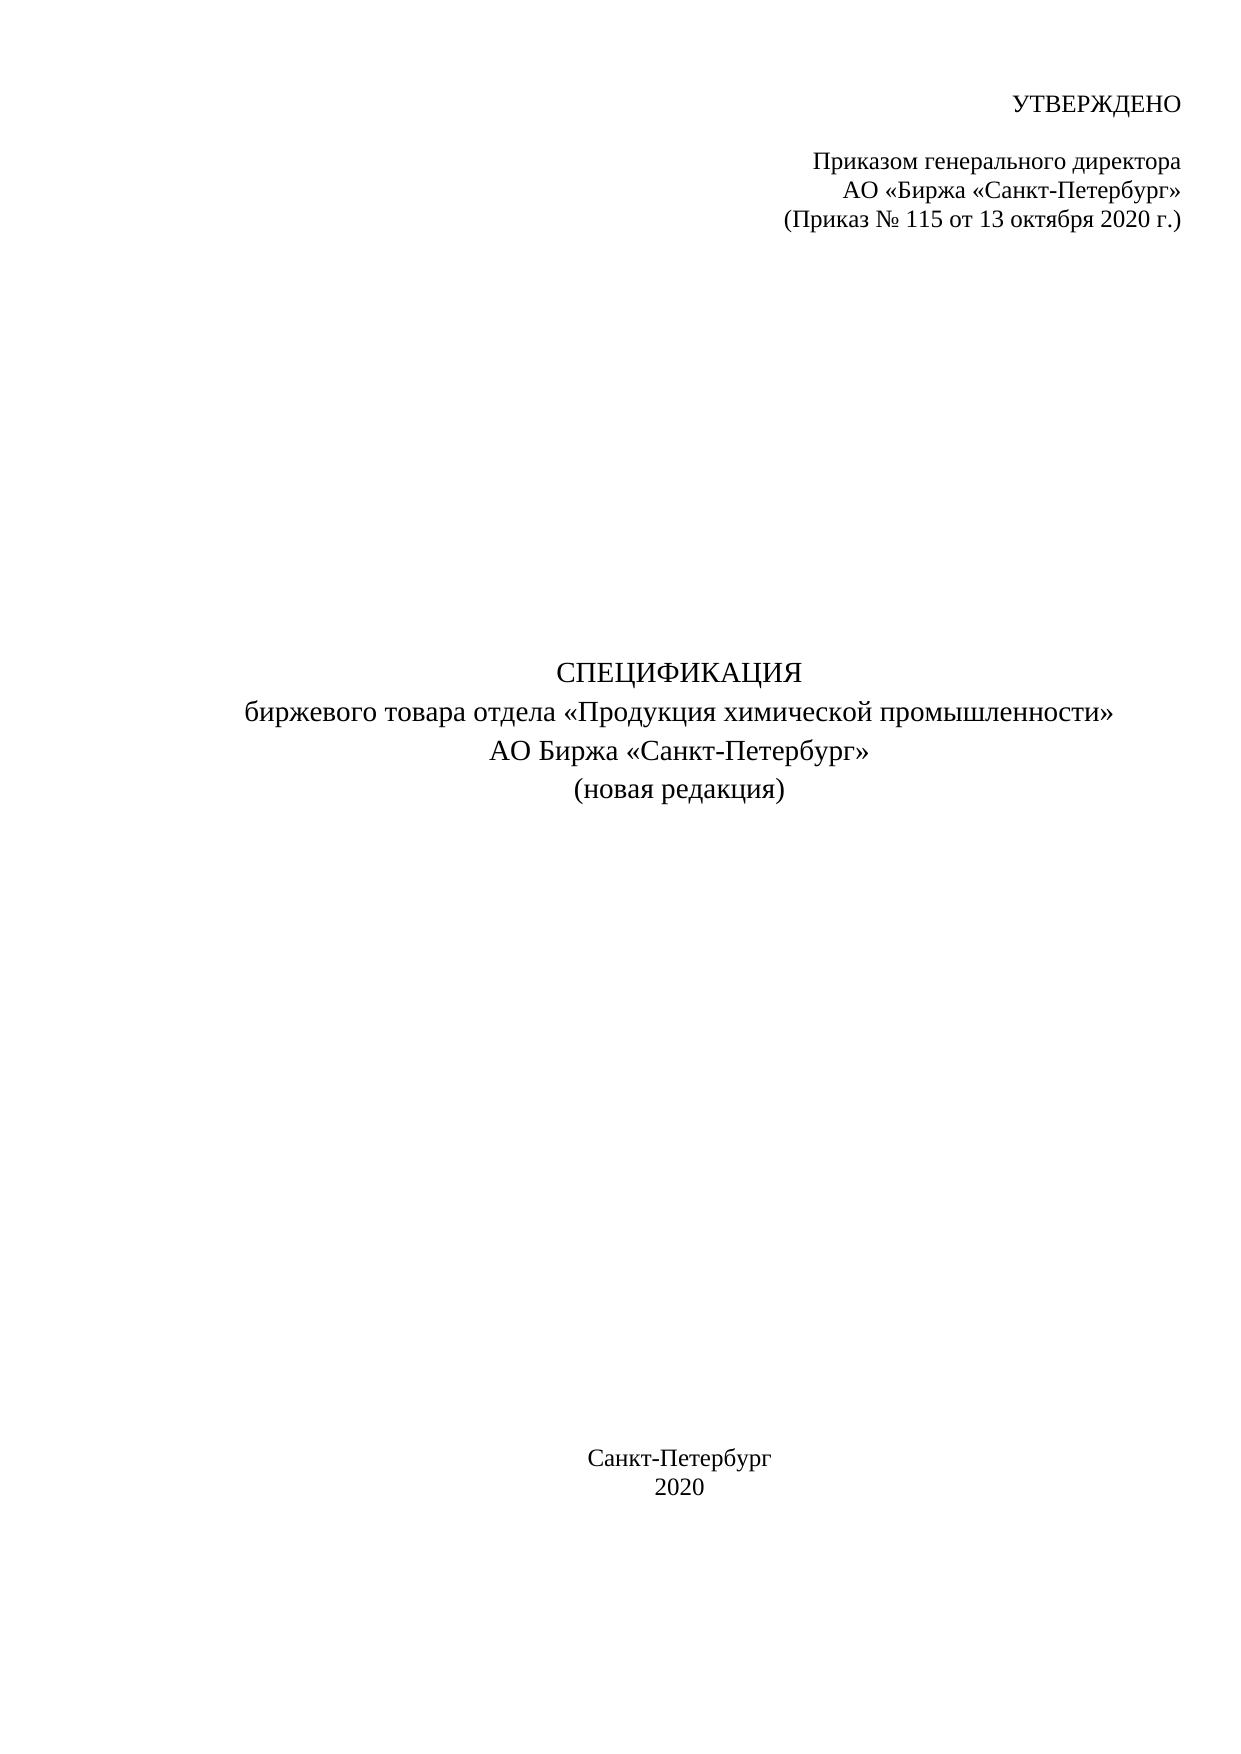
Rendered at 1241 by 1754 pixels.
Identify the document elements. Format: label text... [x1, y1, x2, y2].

text УТВЕРЖДЕНО [177, 89, 1181, 117]
text (Приказ № 115 от 13 октября .) [177, 204, 1181, 232]
text 2020 [177, 1472, 1181, 1500]
text (новая редакция) [177, 771, 1181, 805]
text биржевого товара отдела «Продукция химической промышленности» [177, 694, 1181, 728]
text Санкт-Петербург [177, 1443, 1181, 1472]
text СПЕЦИФИКАЦИЯ [177, 656, 1181, 689]
text АО Биржа «Санкт-Петербург» [177, 733, 1181, 766]
text АО «Биржа «Санкт-Петербург» [177, 175, 1181, 204]
text Приказом генерального директора [177, 146, 1181, 175]
